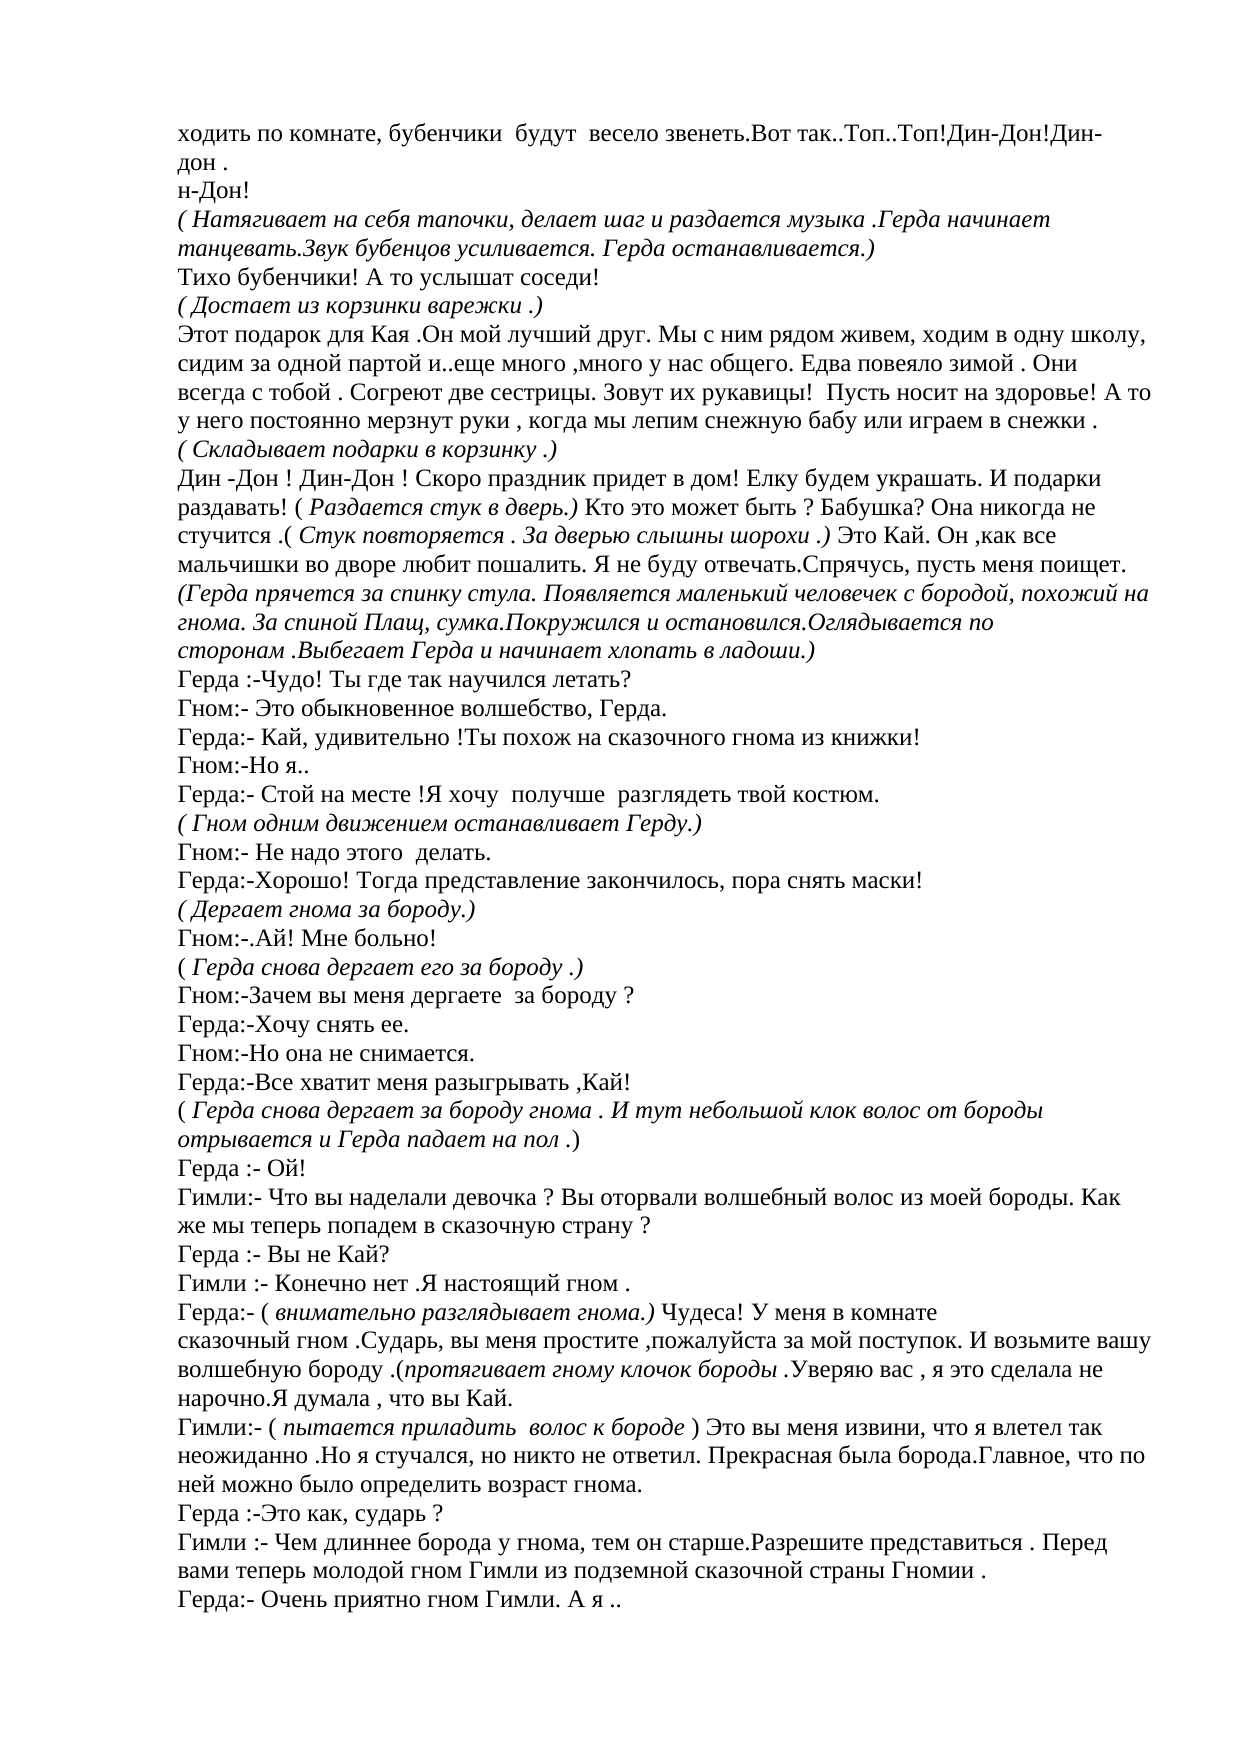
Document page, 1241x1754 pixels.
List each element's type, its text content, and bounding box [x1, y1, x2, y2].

text Герда :-Это как, сударь ? [177, 1498, 1152, 1527]
text Дин -Дон ! Дин-Дон ! Скоро праздник придет в дом! Елку будем украшать. И подарки раздавать! ( Раздается стук в дверь.) Кто это может быть ? Бабушка? Она никогда не стучится .( Стук повторяется . За дверью слышны шорохи .) Это Кай. Он ,как все мальчишки во дворе любит пошалить. Я не буду отвечать.Спрячусь, пусть меня поищет. [177, 463, 1152, 578]
text Гном:- Не надо этого делать. [177, 837, 1152, 866]
text Гном:-Но я.. [177, 751, 1152, 779]
text ( Гном одним движением останавливает Герду.) [177, 808, 1152, 837]
text Гном:-Зачем вы меня дергаете за бороду ? [177, 981, 1152, 1009]
text н-Дон! [177, 176, 1152, 204]
text Гимли :- Чем длиннее борода у гнома, тем он старше.Разрешите представиться . Перед вами теперь молодой гном Гимли из подземной сказочной страны Гномии . [177, 1527, 1152, 1584]
text ( Натягивает на себя тапочки, делает шаг и раздается музыка .Герда начинает танцевать.Звук бубенцов усиливается. Герда останавливается.) [177, 204, 1152, 262]
text Гимли :- Конечно нет .Я настоящий гном . [177, 1268, 1152, 1297]
text Гном:-Но она не снимается. [177, 1038, 1152, 1067]
text Этот подарок для Кая .Он мой лучший друг. Мы с ним рядом живем, ходим в одну школу, сидим за одной партой и..еще много ,много у нас общего. Едва повеяло зимой . Они всегда с тобой . Согреют две сестрицы. Зовут их рукавицы! Пусть носит на здоровье! А то у него постоянно мерзнут руки , когда мы лепим снежную бабу или играем в снежки . [177, 319, 1152, 434]
text Герда:- Кай, удивительно !Ты похож на сказочного гнома из книжки! [177, 722, 1152, 751]
text Герда:-Хорошо! Тогда представление закончилось, пора снять маски! [177, 866, 1152, 894]
text ( Герда снова дергает его за бороду .) [177, 952, 1152, 981]
text Гном:- Это обыкновенное волшебство, Герда. [177, 693, 1152, 722]
text ( Дергает гнома за бороду.) [177, 894, 1152, 923]
text ( Складывает подарки в корзинку .) [177, 434, 1152, 463]
text Герда:- Стой на месте !Я хочу получше разглядеть твой костюм. [177, 779, 1152, 808]
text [177, 118, 1152, 176]
text Герда :-Чудо! Ты где так научился летать? [177, 664, 1152, 693]
text Герда:- ( внимательно разглядывает гнома.) Чудеса! У меня в комнате сказочный гном .Сударь, вы меня простите ,пожалуйста за мой поступок. И возьмите вашу волшебную бороду .(протягивает гному клочок бороды .Уверяю вас , я это сделала не нарочно.Я думала , что вы Кай. [177, 1297, 1152, 1412]
text Герда:-Все хватит меня разыгрывать ,Кай! [177, 1067, 1152, 1096]
text Герда :- Вы не Кай? [177, 1239, 1152, 1268]
text Гном:-.Ай! Мне больно! [177, 923, 1152, 952]
text Гимли:- Что вы наделали девочка ? Вы оторвали волшебный волос из моей бороды. Как же мы теперь попадем в сказочную страну ? [177, 1182, 1152, 1239]
text Герда:-Хочу снять ее. [177, 1009, 1152, 1038]
text Тихо бубенчики! А то услышат соседи! [177, 262, 1152, 291]
text (Герда прячется за спинку стула. Появляется маленький человечек с бородой, похожий на гнома. За спиной Плащ, сумка.Покружился и остановился.Оглядывается по сторонам .Выбегает Герда и начинает хлопать в ладоши.) [177, 578, 1152, 664]
text Герда :- Ой! [177, 1153, 1152, 1182]
text ( Достает из корзинки варежки .) [177, 291, 1152, 319]
text Герда:- Очень приятно гном Гимли. А я .. [177, 1584, 1152, 1613]
text Гимли:- ( пытается приладить волос к бороде ) Это вы меня извини, что я влетел так неожиданно .Но я стучался, но никто не ответил. Прекрасная была борода.Главное, что по ней можно было определить возраст гнома. [177, 1412, 1152, 1498]
text ( Герда снова дергает за бороду гнома . И тут небольшой клок волос от бороды отрывается и Герда падает на пол .) [177, 1096, 1152, 1153]
